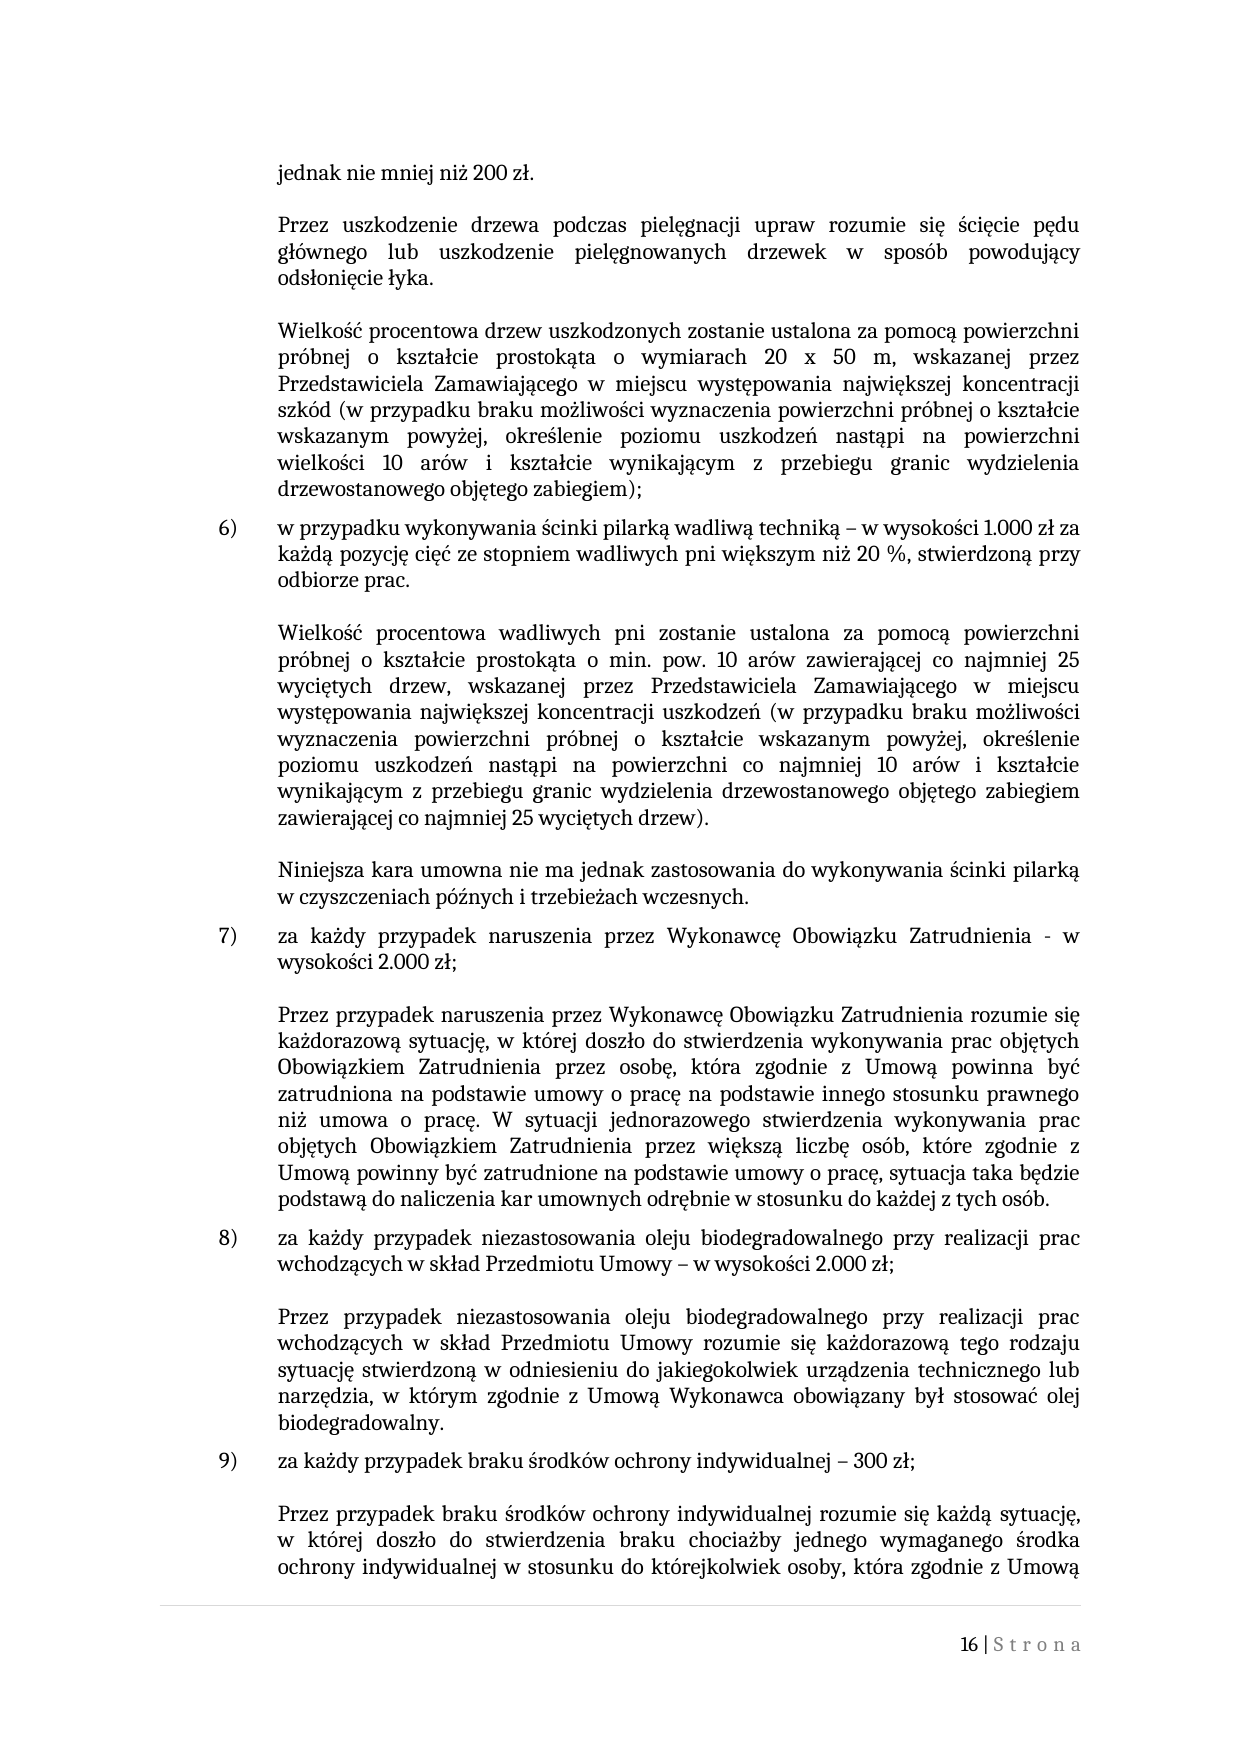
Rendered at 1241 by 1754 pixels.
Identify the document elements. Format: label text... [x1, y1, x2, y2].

list za każdy przypadek naruszenia przez Wykonawcę Obowiązku Zatrudnienia - w wysokości 2.000 zł; Przez przypadek naruszenia przez Wykonawcę Obowiązku Zatrudnienia rozumie się każdorazową sytuację, w której doszło do stwierdzenia wykonywania prac objętych Obowiązkiem Zatrudnienia przez osobę, która zgodnie z Umową powinna być zatrudniona na podstawie umowy o pracę na podstawie innego stosunku prawnego niż umowa o pracę. W sytuacji jednorazowego stwierdzenia wykonywania prac objętych Obowiązkiem Zatrudnienia przez większą liczbę osób, które zgodnie z Umową powinny być zatrudnione na podstawie umowy o pracę, sytuacja taka będzie podstawą do naliczenia kar umownych odrębnie w stosunku do każdej z tych osób. [218, 922, 1081, 1212]
list w przypadku wykonywania ścinki pilarką wadliwą techniką – w wysokości 1.000 zł za każdą pozycję cięć ze stopniem wadliwych pni większym niż 20 %, stwierdzoną przy odbiorze prac. Wielkość procentowa wadliwych pni zostanie ustalona za pomocą powierzchni próbnej o kształcie prostokąta o min. pow. 10 arów zawierającej co najmniej 25 wyciętych drzew, wskazanej przez Przedstawiciela Zamawiającego w miejscu występowania największej koncentracji uszkodzeń (w przypadku braku możliwości wyznaczenia powierzchni próbnej o kształcie wskazanym powyżej, określenie poziomu uszkodzeń nastąpi na powierzchni co najmniej 10 arów i kształcie wynikającym z przebiegu granic wydzielenia drzewostanowego objętego zabiegiem zawierającej co najmniej 25 wyciętych drzew). Niniejsza kara umowna nie ma jednak zastosowania do wykonywania ścinki pilarką w czyszczeniach późnych i trzebieżach wczesnych. [218, 514, 1081, 910]
list za każdy przypadek niezastosowania oleju biodegradowalnego przy realizacji prac wchodzących w skład Przedmiotu Umowy – w wysokości 2.000 zł; Przez przypadek niezastosowania oleju biodegradowalnego przy realizacji prac wchodzących w skład Przedmiotu Umowy rozumie się każdorazową tego rodzaju sytuację stwierdzoną w odniesieniu do jakiegokolwiek urządzenia technicznego lub narzędzia, w którym zgodnie z Umową Wykonawca obowiązany był stosować olej biodegradowalny. [218, 1225, 1081, 1436]
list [218, 159, 1081, 502]
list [218, 1448, 1081, 1580]
